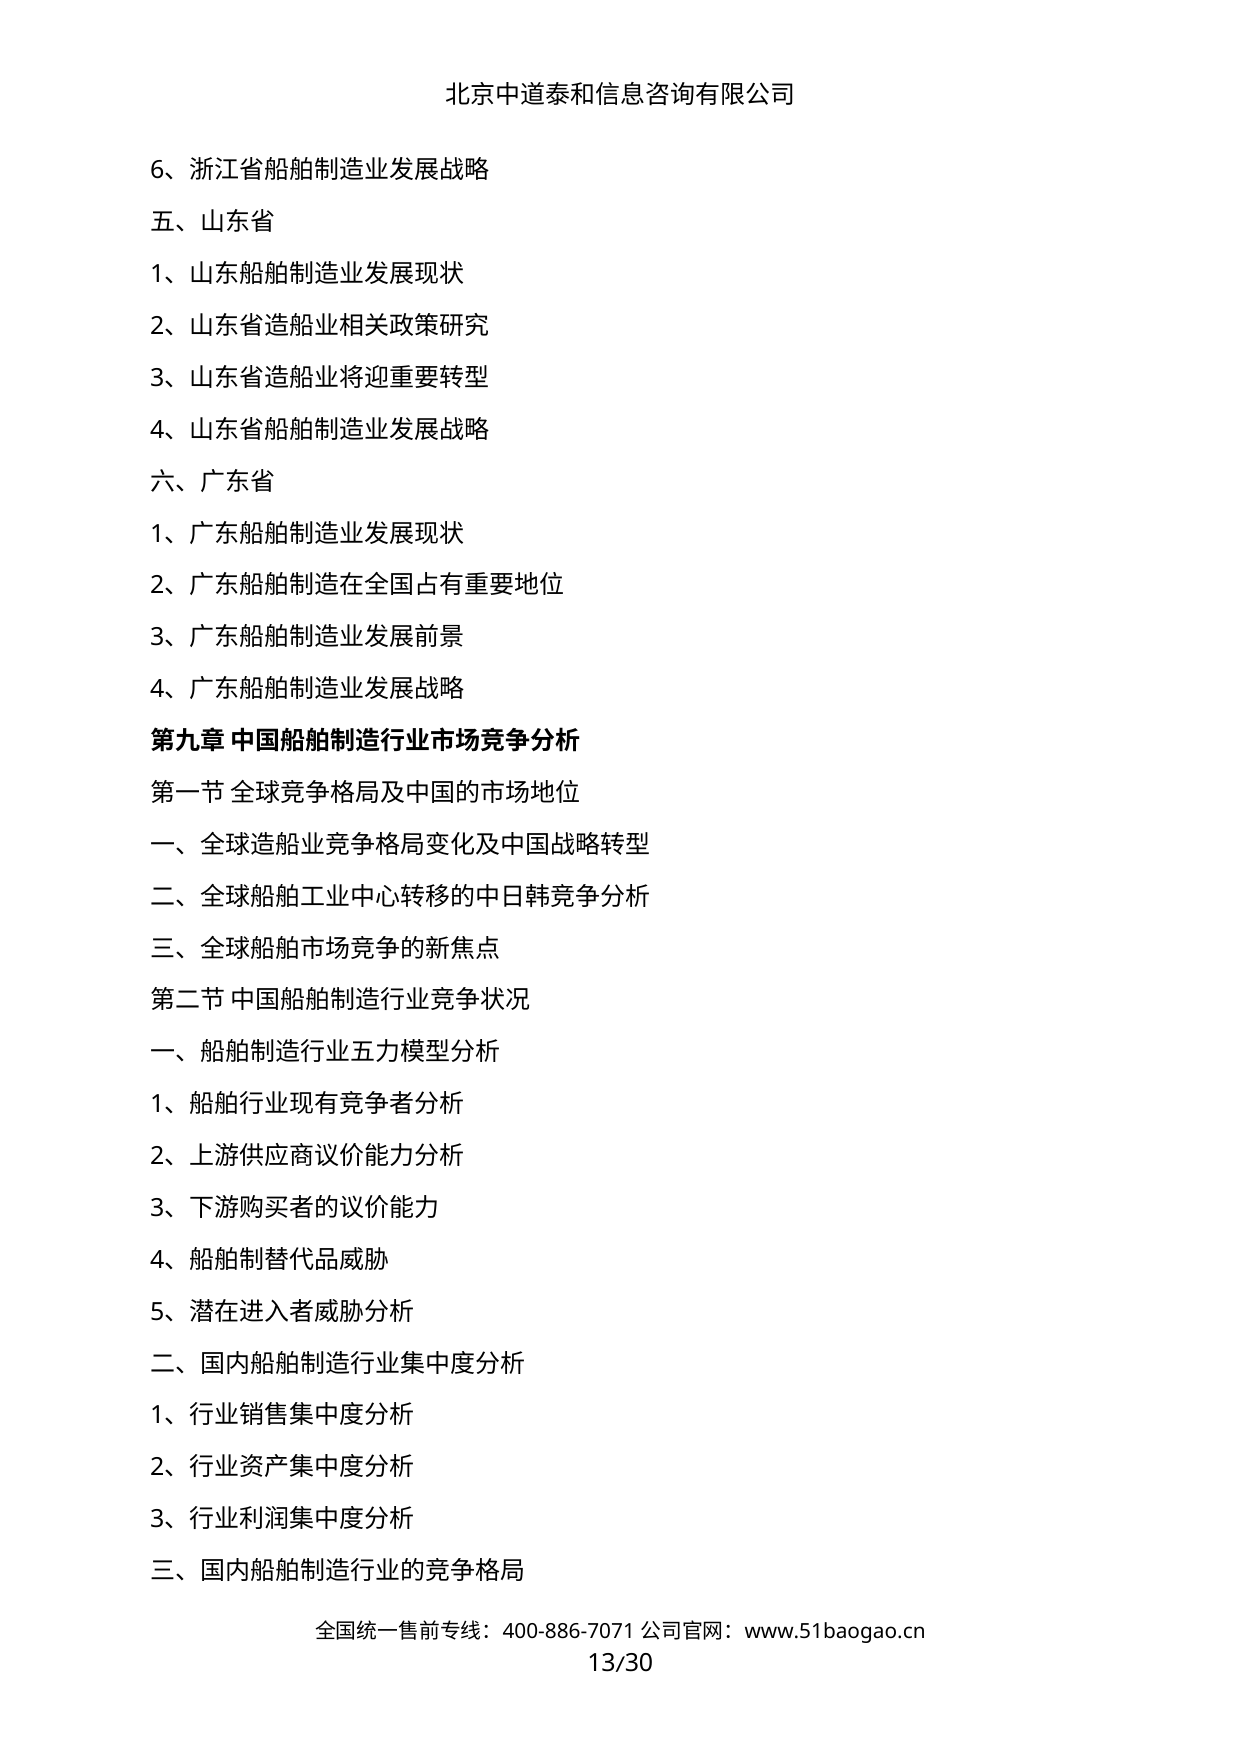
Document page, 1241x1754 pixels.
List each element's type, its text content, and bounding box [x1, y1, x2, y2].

text 五、山东省 [150, 202, 1090, 238]
text 六、广东省 [150, 461, 1090, 497]
text 4、广东船舶制造业发展战略 [150, 669, 1090, 705]
text 2、上游供应商议价能力分析 [150, 1136, 1090, 1172]
text 3、行业利润集中度分析 [150, 1499, 1090, 1535]
text 二、全球船舶工业中心转移的中日韩竞争分析 [150, 876, 1090, 912]
text 2、行业资产集中度分析 [150, 1447, 1090, 1483]
text 一、船舶制造行业五力模型分析 [150, 1032, 1090, 1068]
text 1、山东船舶制造业发展现状 [150, 254, 1090, 290]
text 1、船舶行业现有竞争者分析 [150, 1084, 1090, 1120]
text 1、广东船舶制造业发展现状 [150, 513, 1090, 549]
text 3、广东船舶制造业发展前景 [150, 617, 1090, 653]
text 3、山东省造船业将迎重要转型 [150, 357, 1090, 394]
text 2、山东省造船业相关政策研究 [150, 306, 1090, 342]
text 一、全球造船业竞争格局变化及中国战略转型 [150, 824, 1090, 861]
text 三、国内船舶制造行业的竞争格局 [150, 1551, 1090, 1587]
text 3、下游购买者的议价能力 [150, 1187, 1090, 1224]
text 1、行业销售集中度分析 [150, 1395, 1090, 1431]
text 5、潜在进入者威胁分析 [150, 1291, 1090, 1327]
text 三、全球船舶市场竞争的新焦点 [150, 928, 1090, 964]
text 2、广东船舶制造在全国占有重要地位 [150, 565, 1090, 601]
text 第一节 全球竞争格局及中国的市场地位 [150, 772, 1090, 809]
text 6、浙江省船舶制造业发展战略 [150, 150, 1090, 186]
text 4、船舶制替代品威胁 [150, 1239, 1090, 1276]
text 二、国内船舶制造行业集中度分析 [150, 1343, 1090, 1379]
text 4、山东省船舶制造业发展战略 [150, 409, 1090, 446]
text 第九章 中国船舶制造行业市场竞争分析 [150, 721, 1090, 757]
text 第二节 中国船舶制造行业竞争状况 [150, 980, 1090, 1016]
